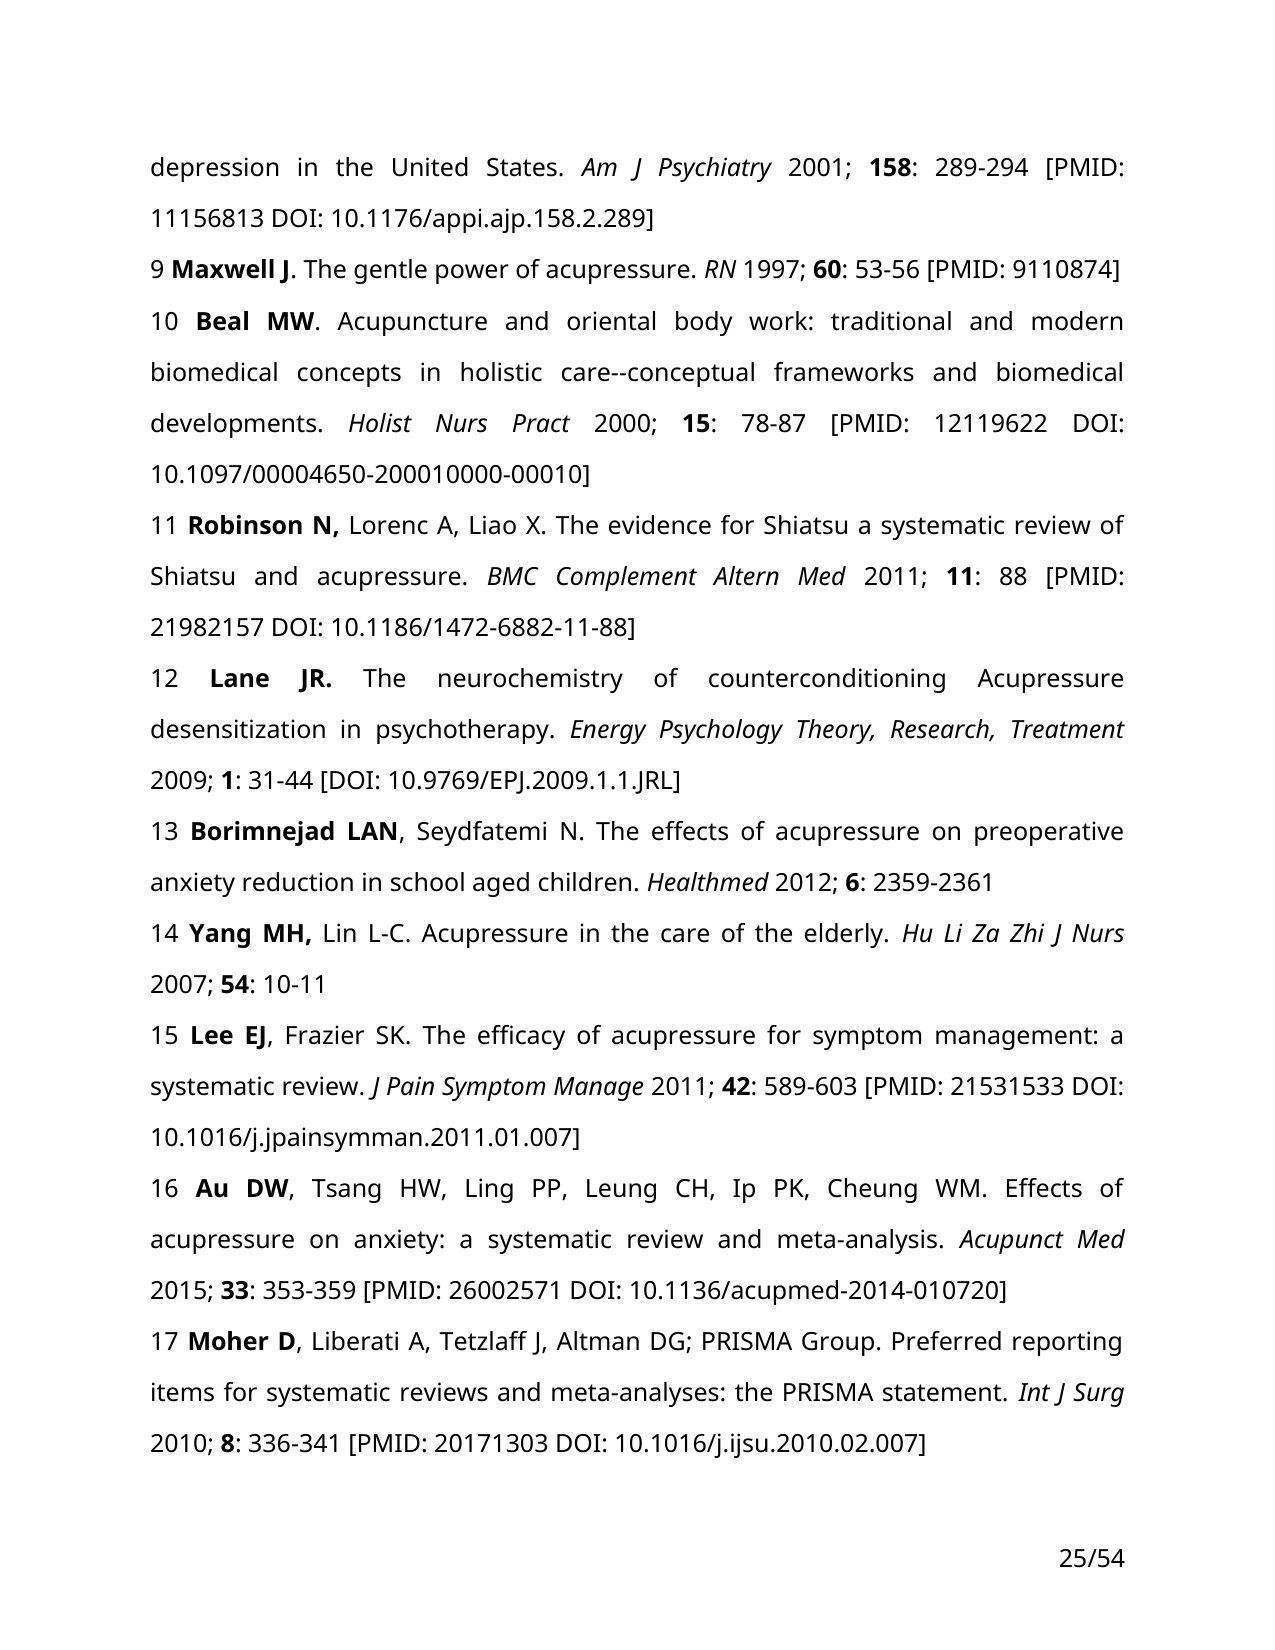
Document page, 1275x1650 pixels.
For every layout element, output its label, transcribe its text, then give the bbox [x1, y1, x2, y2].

text 10 Beal MW. Acupuncture and oriental body work: traditional and modern biomedical concepts in holistic care--conceptual frameworks and biomedical developments. Holist Nurs Pract 2000; 15: 78-87 [PMID: 12119622 DOI: 10.1097/00004650-200010000-00010] [150, 303, 1125, 490]
text 11 Robinson N, Lorenc A, Liao X. The evidence for Shiatsu a systematic review of Shiatsu and acupressure. BMC Complement Altern Med 2011; 11: 88 [PMID: 21982157 DOI: 10.1186/1472-6882-11-88] [150, 507, 1125, 643]
text 12 Lane JR. The neurochemistry of counterconditioning Acupressure desensitization in psychotherapy. Energy Psychology Theory, Research, Treatment 2009; 1: 31-44 [DOI: 10.9769/EPJ.2009.1.1.JRL] [150, 660, 1125, 797]
text 17 Moher D, Liberati A, Tetzlaff J, Altman DG; PRISMA Group. Preferred reporting items for systematic reviews and meta-analyses: the PRISMA statement. Int J Surg 2010; 8: 336-341 [PMID: 20171303 DOI: 10.1016/j.ijsu.2010.02.007] [150, 1324, 1125, 1460]
text 15 Lee EJ, Frazier SK. The efficacy of acupressure for symptom management: a systematic review. J Pain Symptom Manage 2011; 42: 589-603 [PMID: 21531533 DOI: 10.1016/j.jpainsymman.2011.01.007] [150, 1018, 1125, 1154]
text 9 Maxwell J. The gentle power of acupressure. RN 1997; 60: 53-56 [PMID: 9110874] [150, 252, 1125, 286]
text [150, 150, 1125, 235]
text 14 Yang MH, Lin L-C. Acupressure in the care of the elderly. Hu Li Za Zhi J Nurs 2007; 54: 10-11 [150, 916, 1125, 1001]
text 13 Borimnejad LAN, Seydfatemi N. The effects of acupressure on preoperative anxiety reduction in school aged children. Healthmed 2012; 6: 2359-2361 [150, 813, 1125, 899]
text 16 Au DW, Tsang HW, Ling PP, Leung CH, Ip PK, Cheung WM. Effects of acupressure on anxiety: a systematic review and meta-analysis. Acupunct Med 2015; 33: 353-359 [PMID: 26002571 DOI: 10.1136/acupmed-2014-010720] [150, 1171, 1125, 1307]
